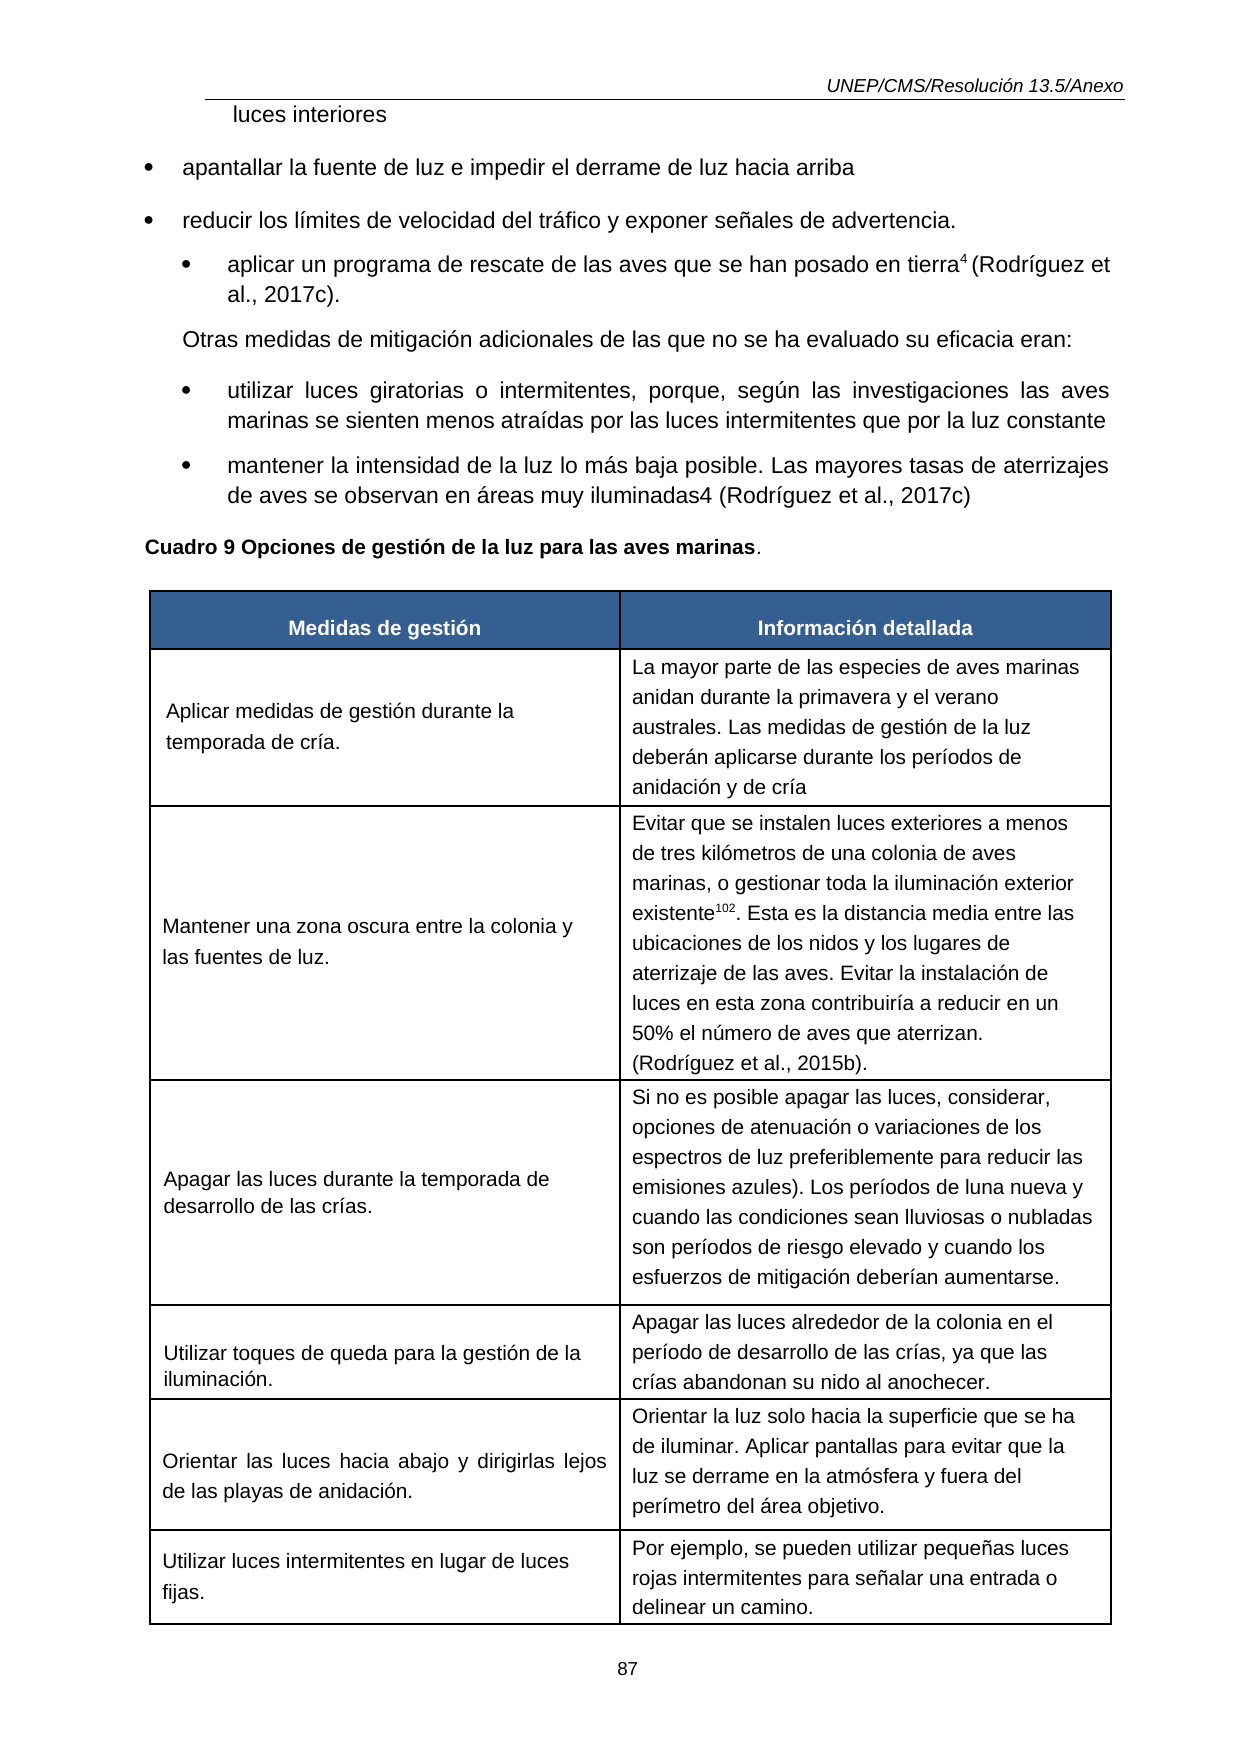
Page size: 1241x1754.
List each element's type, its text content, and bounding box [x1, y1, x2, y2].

text Cuadro 9 Opciones de gestión de la luz para las aves marinas. [144, 535, 1125, 559]
table_cell Si no es posible apagar las luces, considerar, opciones de atenuación o variaciones de los espectros de luz preferiblemente para reducir las emisiones azules). Los períodos de luna nueva y cuando las condiciones sean lluviosas o nubladas son períodos de riesgo elevado y cuando los esfuerzos de mitigación deberían aumentarse. [621, 1081, 1110, 1304]
list reducir los límites de velocidad del tráfico y exponer señales de advertencia. [144, 205, 1125, 234]
table_cell Evitar que se instalen luces exteriores a menos de tres kilómetros de una colonia de aves marinas, o gestionar toda la iluminación exterior existente102. Esta es la distancia media entre las ubicaciones de los nidos y los lugares de aterrizaje de las aves. Evitar la instalación de luces en esta zona contribuiría a reducir en un 50% el número de aves que aterrizan. (Rodríguez et al., 2015b). [621, 807, 1110, 1079]
table_cell La mayor parte de las especies de aves marinas anidan durante la primavera y el verano australes. Las medidas de gestión de la luz deberán aplicarse durante los períodos de anidación y de cría [621, 650, 1110, 805]
table_cell Apagar las luces durante la temporada de desarrollo de las crías. [151, 1081, 619, 1304]
table_cell Utilizar toques de queda para la gestión de la iluminación. [151, 1306, 619, 1398]
table_header Medidas de gestión [151, 592, 619, 648]
table_cell Mantener una zona oscura entre la colonia y las fuentes de luz. [151, 807, 619, 1079]
table_header Información detallada [621, 592, 1110, 648]
table_cell Utilizar luces intermitentes en lugar de luces fijas. [151, 1531, 619, 1622]
table_cell Apagar las luces alrededor de la colonia en el período de desarrollo de las crías, ya que las crías abandonan su nido al anochecer. [621, 1306, 1110, 1398]
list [195, 100, 1125, 128]
table_cell Orientar las luces hacia abajo y dirigirlas lejos de las playas de anidación. [151, 1400, 619, 1529]
table_cell Aplicar medidas de gestión durante la temporada de cría. [151, 650, 619, 805]
list aplicar un programa de rescate de las aves que se han posado en tierra4 (Rodríguez et al., 2017c). [182, 248, 1110, 309]
list mantener la intensidad de la luz lo más baja posible. Las mayores tasas de aterrizajes de aves se observan en áreas muy iluminadas4 (Rodríguez et al., 2017c) [182, 449, 1110, 510]
text Otras medidas de mitigación adicionales de las que no se ha evaluado su eficacia eran: [182, 323, 1110, 353]
table_cell Por ejemplo, se pueden utilizar pequeñas luces rojas intermitentes para señalar una entrada o delinear un camino. [621, 1531, 1110, 1622]
table_cell Orientar la luz solo hacia la superficie que se ha de iluminar. Aplicar pantallas para evitar que la luz se derrame en la atmósfera y fuera del perímetro del área objetivo. [621, 1400, 1110, 1529]
list apantallar la fuente de luz e impedir el derrame de luz hacia arriba [144, 153, 1125, 181]
list utilizar luces giratorias o intermitentes, porque, según las investigaciones las aves marinas se sienten menos atraídas por las luces intermitentes que por la luz constante [182, 374, 1110, 435]
